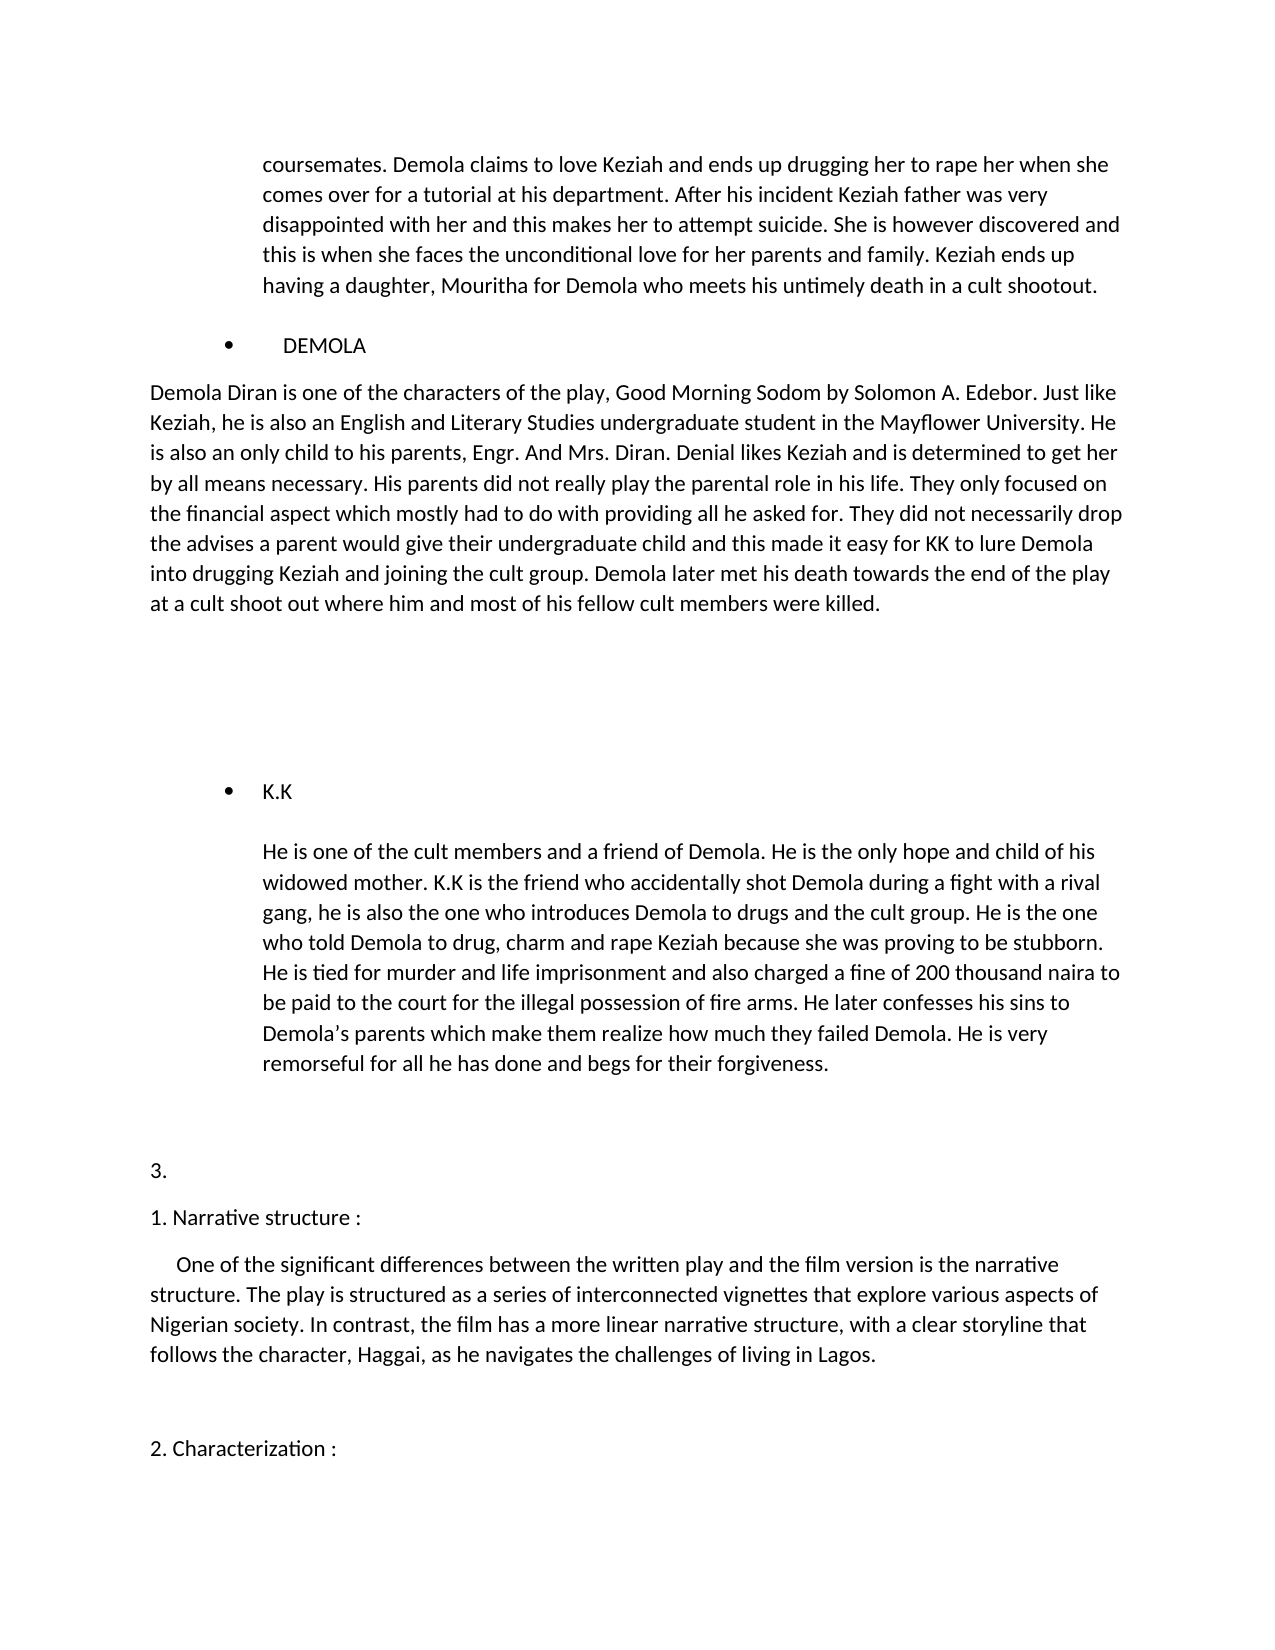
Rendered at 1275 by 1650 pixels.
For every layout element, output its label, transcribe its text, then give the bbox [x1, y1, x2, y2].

list He is one of the cult members and a friend of Demola. He is the only hope and child of his widowed mother. K.K is the friend who accidentally shot Demola during a fight with a rival gang, he is also the one who introduces Demola to drugs and the cult group. He is the one who told Demola to drug, charm and rape Keziah because she was proving to be stubborn. He is tied for murder and life imprisonment and also charged a fine of 200 thousand naira to be paid to the court for the illegal possession of fire arms. He later confesses his sins to Demola’s parents which make them realize how much they failed Demola. He is very remorseful for all he has done and begs for their forgiveness. [262, 837, 1125, 1077]
list DEMOLA [225, 331, 1125, 359]
text Demola Diran is one of the characters of the play, Good Morning Sodom by Solomon A. Edebor. Just like Keziah, he is also an English and Literary Studies undergraduate student in the Mayflower University. He is also an only child to his parents, Engr. And Mrs. Diran. Denial likes Keziah and is determined to get her by all means necessary. His parents did not really play the parental role in his life. They only focused on the financial aspect which mostly had to do with providing all he asked for. They did not necessarily drop the advises a parent would give their undergraduate child and this made it easy for KK to lure Demola into drugging Keziah and joining the cult group. Demola later met his death towards the end of the play at a cult shoot out where him and most of his fellow cult members were killed. [150, 378, 1125, 618]
text One of the significant differences between the written play and the film version is the narrative structure. The play is structured as a series of interconnected vignettes that explore various aspects of Nigerian society. In contrast, the film has a more linear narrative structure, with a clear storyline that follows the character, Haggai, as he navigates the challenges of living in Lagos. [150, 1250, 1125, 1369]
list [262, 150, 1125, 299]
text 1. Narrative structure : [150, 1203, 1125, 1231]
text 2. Characterization : [150, 1434, 1125, 1462]
text 3. [150, 1156, 1125, 1184]
list K.K [225, 777, 1125, 805]
